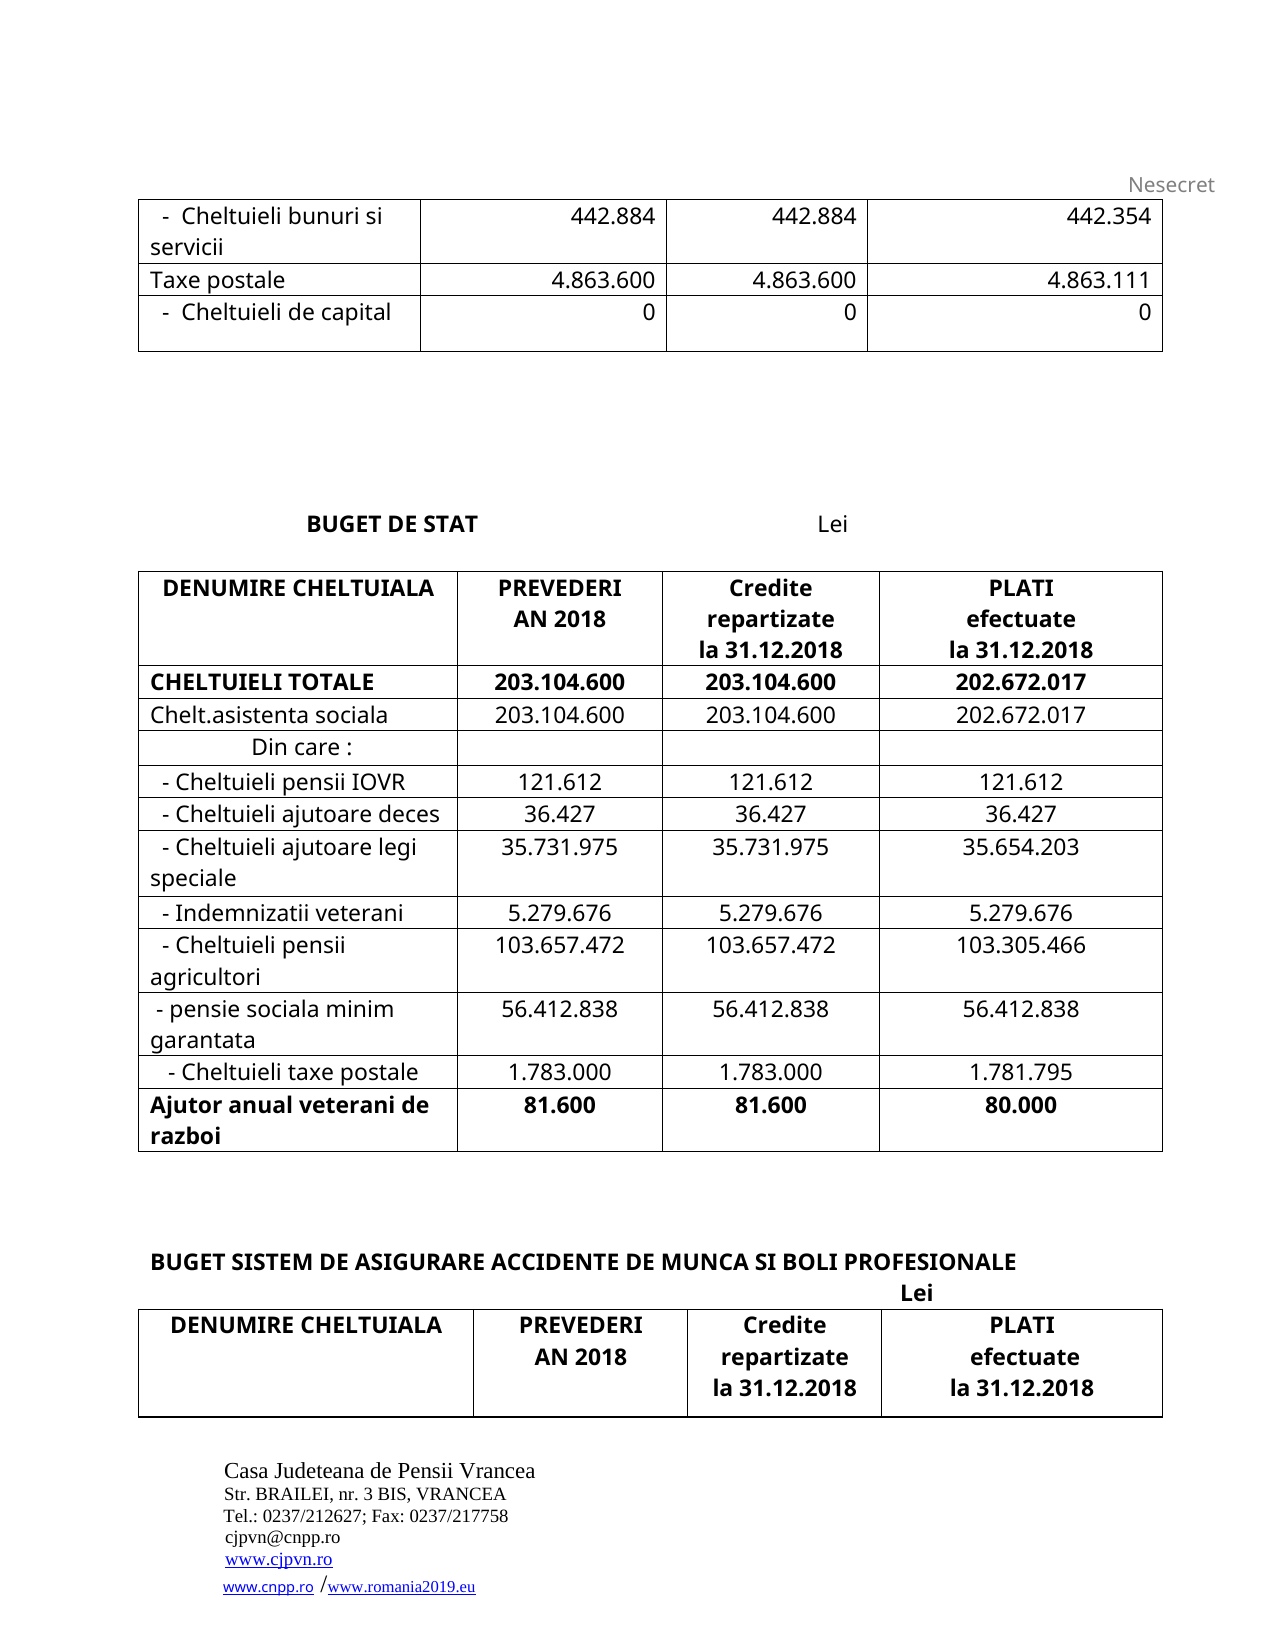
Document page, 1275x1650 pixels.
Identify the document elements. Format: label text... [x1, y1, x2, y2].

table_cell 203.104.600 [663, 666, 879, 698]
table_header Credite repartizate la 31.12.2018 [688, 1310, 881, 1416]
table_cell 203.104.600 [663, 699, 879, 730]
table_header DENUMIRE CHELTUIALA [139, 1310, 473, 1416]
table_cell - Cheltuieli taxe postale [139, 1056, 457, 1088]
table_cell 80.000 [880, 1089, 1162, 1151]
table_cell 121.612 [458, 766, 662, 797]
table_cell [663, 731, 879, 765]
table_cell 36.427 [663, 798, 879, 829]
table_cell 36.427 [458, 798, 662, 829]
table_cell 5.279.676 [458, 897, 662, 928]
table_cell 0 [667, 296, 867, 351]
table_cell 442.884 [421, 200, 666, 263]
table_cell 442.884 [667, 200, 867, 263]
table_cell - Cheltuieli pensii IOVR [139, 766, 457, 797]
table_cell 121.612 [880, 766, 1162, 797]
table_cell 202.672.017 [880, 699, 1162, 730]
table_cell 5.279.676 [880, 897, 1162, 928]
table_cell 442.354 [868, 200, 1162, 263]
table_cell - pensie sociala minim garantata [139, 993, 457, 1055]
table_header PREVEDERI AN 2018 [458, 572, 662, 665]
table_cell Ajutor anual veterani de razboi [139, 1089, 457, 1151]
table_cell 4.863.600 [421, 264, 666, 295]
table_cell 56.412.838 [458, 993, 662, 1055]
table_cell 121.612 [663, 766, 879, 797]
table_cell Din care : [139, 731, 457, 765]
table_cell 56.412.838 [880, 993, 1162, 1055]
table_cell 81.600 [663, 1089, 879, 1151]
table_cell 0 [868, 296, 1162, 351]
table_header PLATI efectuate la 31.12.2018 [882, 1310, 1162, 1416]
table_cell - Cheltuieli ajutoare deces [139, 798, 457, 829]
table_cell [880, 731, 1162, 765]
table_cell 5.279.676 [663, 897, 879, 928]
table_cell 1.783.000 [458, 1056, 662, 1088]
table_header Credite repartizate la 31.12.2018 [663, 572, 879, 665]
text BUGET DE STAT Lei [225, 508, 1215, 571]
table_cell 0 [421, 296, 666, 351]
table_header PLATI efectuate la 31.12.2018 [880, 572, 1162, 665]
table_cell - Cheltuieli bunuri si servicii [139, 200, 420, 263]
table_cell 4.863.111 [868, 264, 1162, 295]
table_cell 1.783.000 [663, 1056, 879, 1088]
text BUGET SISTEM DE ASIGURARE ACCIDENTE DE MUNCA SI BOLI PROFESIONALE [150, 1246, 1215, 1277]
table_cell 35.731.975 [458, 831, 662, 896]
table_cell 203.104.600 [458, 666, 662, 698]
table_cell Taxe postale [139, 264, 420, 295]
text Lei [150, 1277, 1215, 1308]
table_cell - Cheltuieli de capital [139, 296, 420, 351]
table_cell 36.427 [880, 798, 1162, 829]
table_cell 202.672.017 [880, 666, 1162, 698]
table_header DENUMIRE CHELTUIALA [139, 572, 457, 665]
table_cell 4.863.600 [667, 264, 867, 295]
table_cell 1.781.795 [880, 1056, 1162, 1088]
table_cell 56.412.838 [663, 993, 879, 1055]
table_cell [458, 731, 662, 765]
table_cell 103.305.466 [880, 929, 1162, 992]
table_header PREVEDERI AN 2018 [474, 1310, 687, 1416]
table_cell 81.600 [458, 1089, 662, 1151]
table_cell - Cheltuieli pensii agricultori [139, 929, 457, 992]
table_cell 35.731.975 [663, 831, 879, 896]
table_cell 103.657.472 [663, 929, 879, 992]
table_cell - Indemnizatii veterani [139, 897, 457, 928]
table_cell 103.657.472 [458, 929, 662, 992]
table_cell - Cheltuieli ajutoare legi speciale [139, 831, 457, 896]
table_cell 203.104.600 [458, 699, 662, 730]
table_cell 35.654.203 [880, 831, 1162, 896]
table_cell CHELTUIELI TOTALE [139, 666, 457, 698]
table_cell Chelt.asistenta sociala [139, 699, 457, 730]
